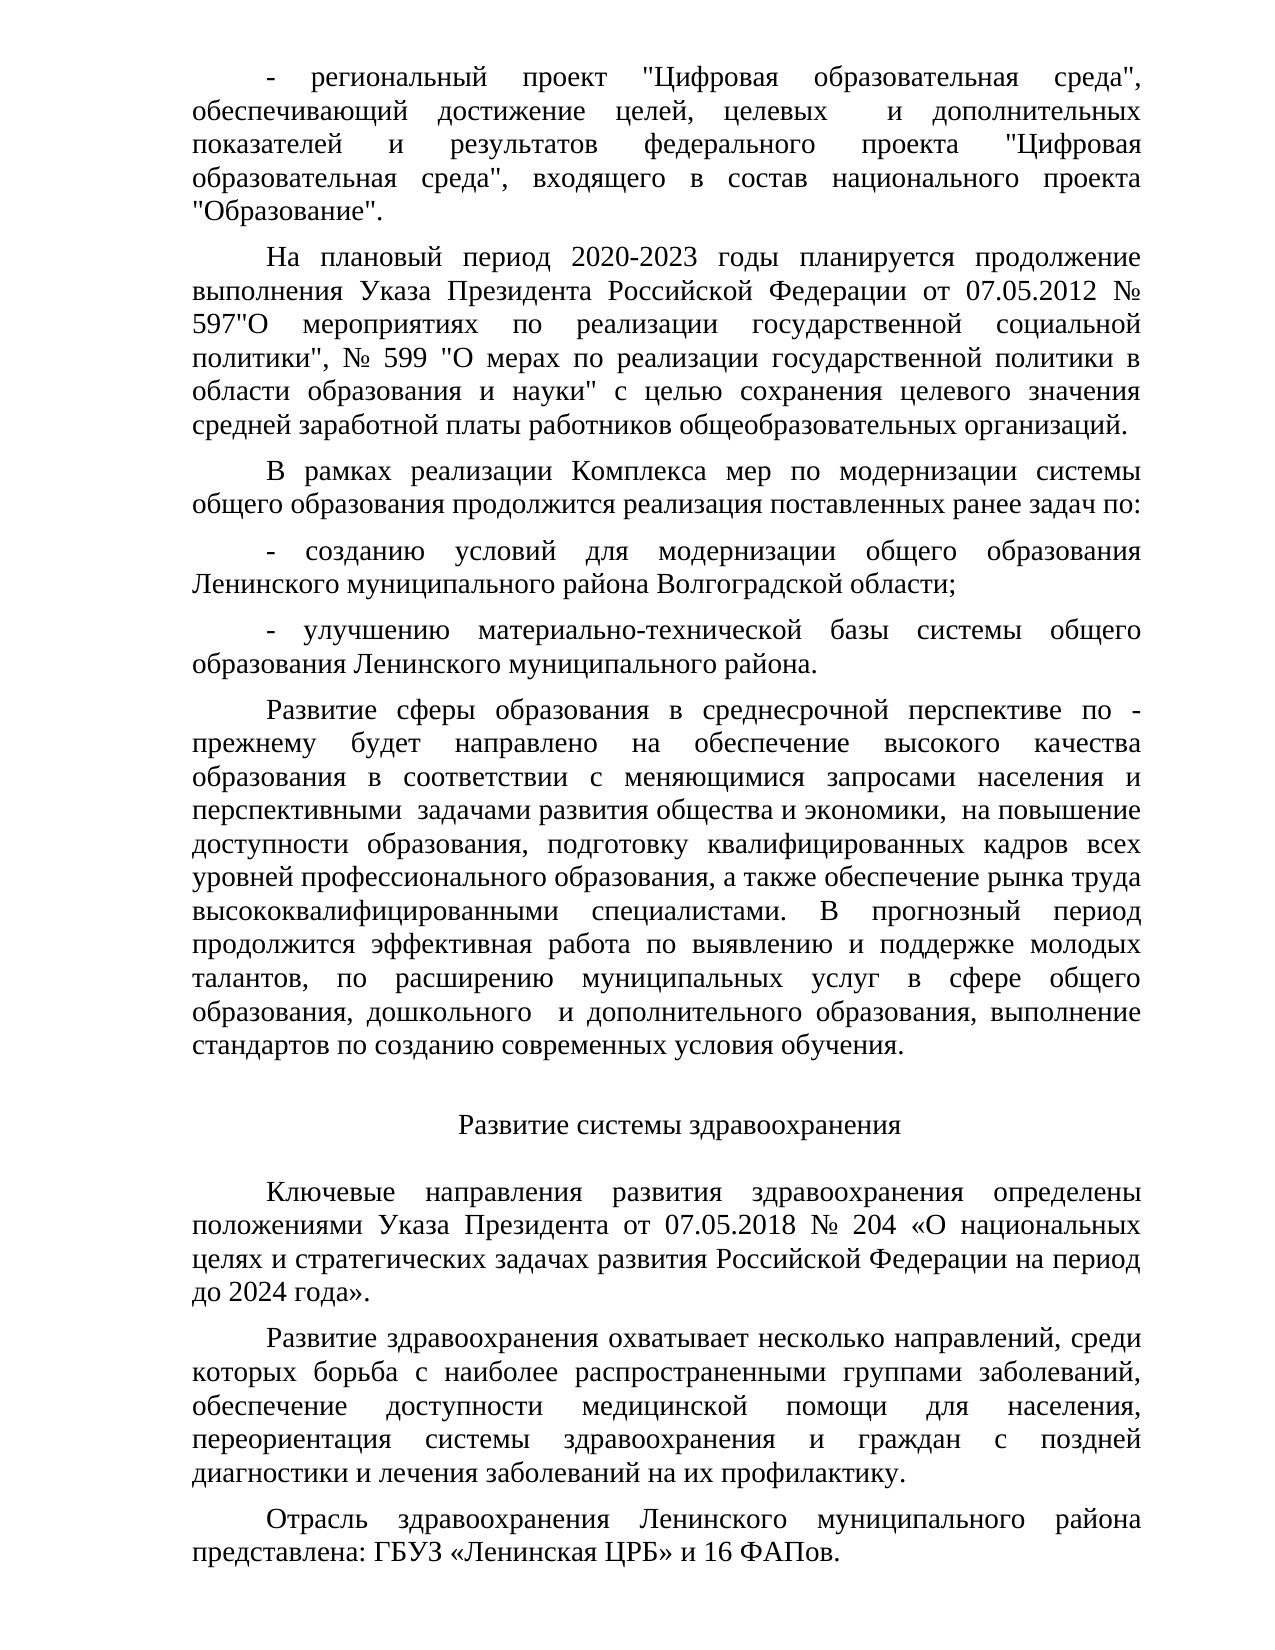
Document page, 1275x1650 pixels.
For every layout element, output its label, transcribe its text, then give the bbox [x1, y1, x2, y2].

text - улучшению материально-технической базы системы общего образования Ленинского муниципального района. [192, 612, 1142, 679]
text Ключевые направления развития здравоохранения определены положениями Указа Президента от 07.05.2018 № 204 «О национальных целях и стратегических задачах развития Российской Федерации на период до 2024 года». [192, 1174, 1142, 1308]
text Развитие сферы образования в среднесрочной перспективе по - прежнему будет направлено на обеспечение высокого качества образования в соответствии с меняющимися запросами населения и перспективными задачами развития общества и экономики, на повышение доступности образования, подготовку квалифицированных кадров всех уровней профессионального образования, а также обеспечение рынка труда высококвалифицированными специалистами. В прогнозный период продолжится эффективная работа по выявлению и поддержке молодых талантов, по расширению муниципальных услуг в сфере общего образования, дошкольного и дополнительного образования, выполнение стандартов по созданию современных условия обучения. [192, 692, 1142, 1061]
text - созданию условий для модернизации общего образования Ленинского муниципального района Волгоградской области; [192, 533, 1142, 600]
text - региональный проект "Цифровая образовательная среда", обеспечивающий достижение целей, целевых и дополнительных показателей и результатов федерального проекта "Цифровая образовательная среда", входящего в состав национального проекта "Образование". [192, 59, 1142, 227]
text Развитие системы здравоохранения [162, 1107, 1142, 1140]
text На плановый период 2020-2023 годы планируется продолжение выполнения Указа Президента Российской Федерации от 07.05.2012 № 597"О мероприятиях по реализации государственной социальной политики", № 599 "О мерах по реализации государственной политики в области образования и науки" с целью сохранения целевого значения средней заработной платы работников общеобразовательных организаций. [192, 239, 1142, 441]
text Развитие здравоохранения охватывает несколько направлений, среди которых борьба с наиболее распространенными группами заболеваний, обеспечение доступности медицинской помощи для населения, переориентация системы здравоохранения и граждан с поздней диагностики и лечения заболеваний на их профилактику. [192, 1321, 1142, 1488]
text В рамках реализации Комплекса мер по модернизации системы общего образования продолжится реализация поставленных ранее задач по: [192, 453, 1142, 520]
text Отрасль здравоохранения Ленинского муниципального района представлена: ГБУЗ «Ленинская ЦРБ» и 16 ФАПов. [192, 1501, 1142, 1568]
